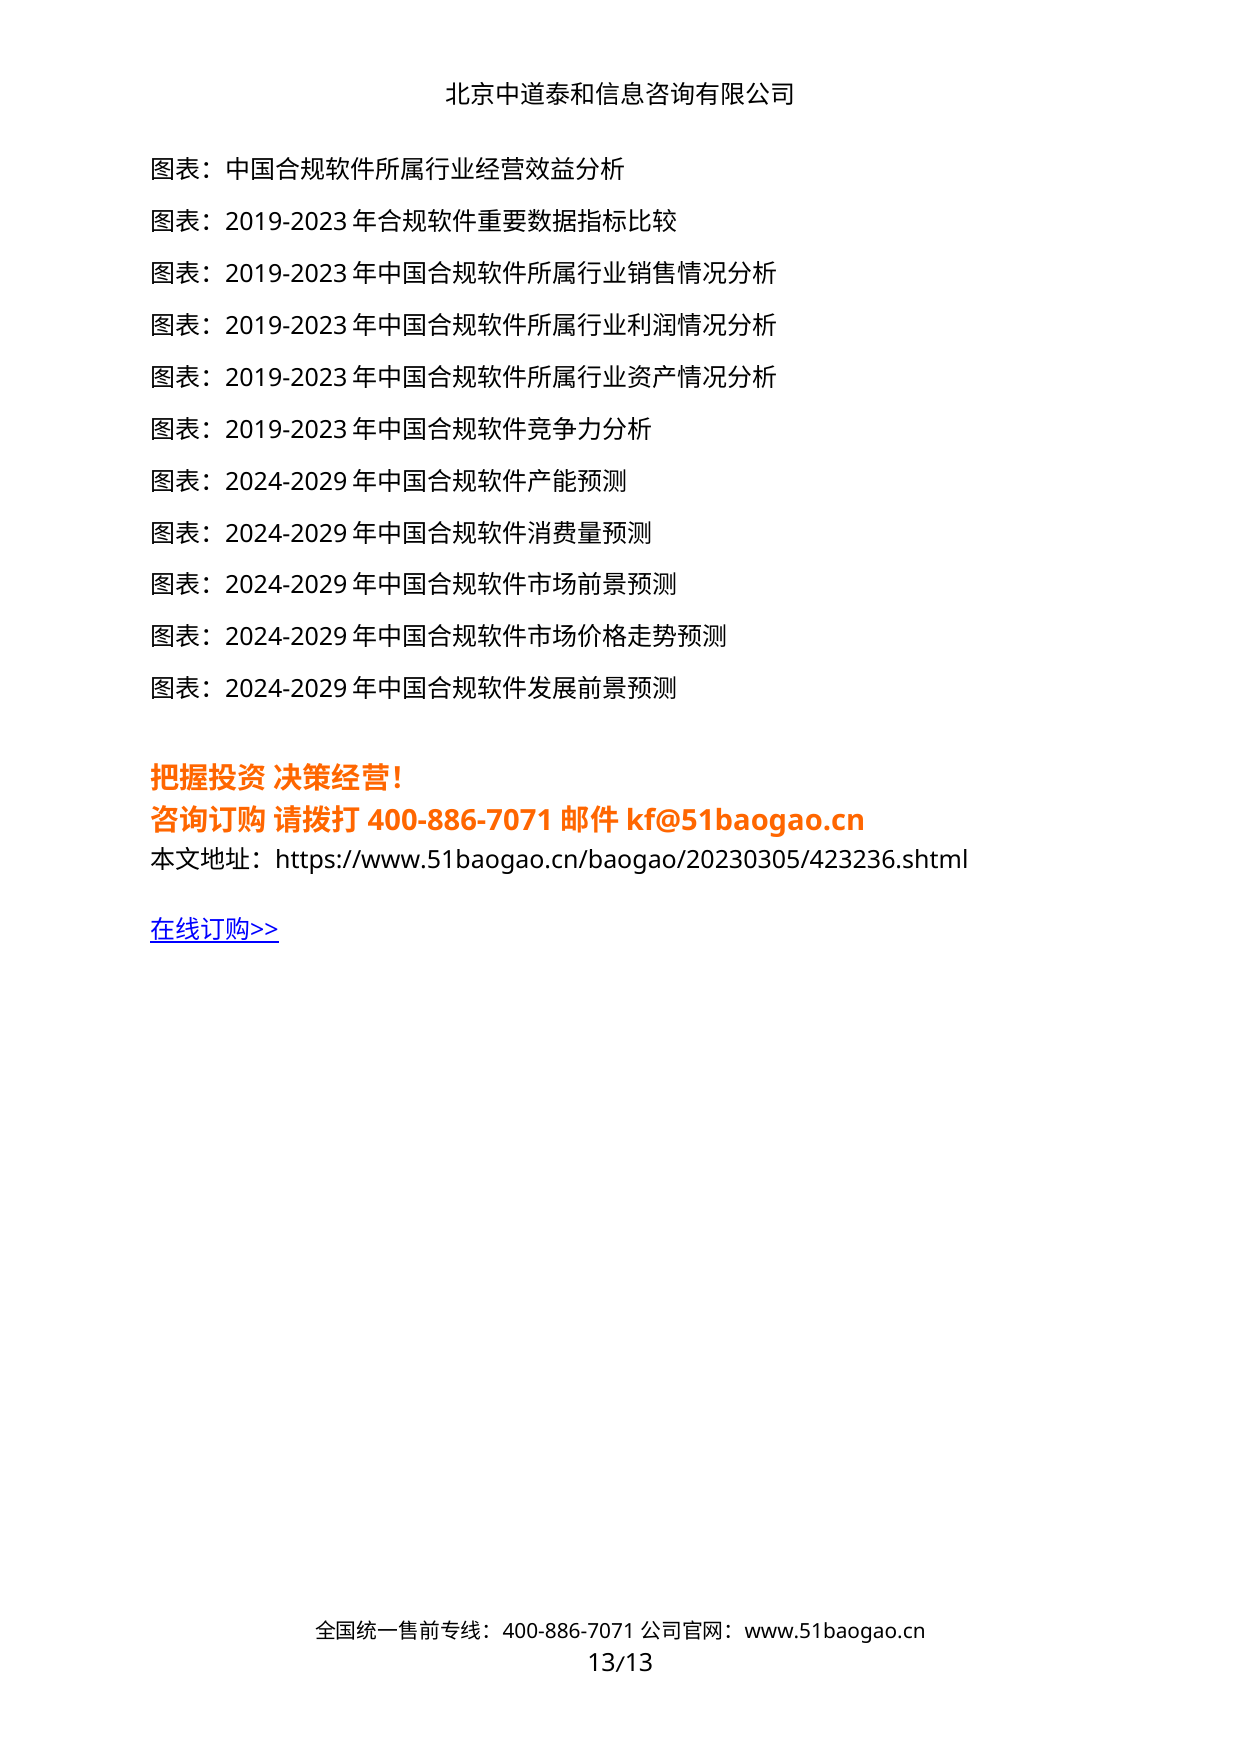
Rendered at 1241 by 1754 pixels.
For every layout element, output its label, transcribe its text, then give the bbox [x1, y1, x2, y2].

text 图表：2024-2029年中国合规软件发展前景预测 [150, 669, 1090, 705]
text 图表：2019-2023年合规软件重要数据指标比较 [150, 202, 1090, 238]
text 图表：2024-2029年中国合规软件产能预测 [150, 461, 1090, 497]
text 图表：2024-2029年中国合规软件市场前景预测 [150, 565, 1090, 601]
text 把握投资 决策经营！咨询订购 请拨打 400-886-7071 邮件 kf@51baogao.cn本文地址：https://www.51baogao.cn/baogao/20230305/423236.shtml [150, 721, 1090, 876]
text 图表：2019-2023年中国合规软件竞争力分析 [150, 409, 1090, 446]
text 图表：中国合规软件所属行业经营效益分析 [150, 150, 1090, 186]
text 图表：2019-2023年中国合规软件所属行业利润情况分析 [150, 306, 1090, 342]
text 图表：2024-2029年中国合规软件消费量预测 [150, 513, 1090, 549]
text 图表：2019-2023年中国合规软件所属行业销售情况分析 [150, 254, 1090, 290]
text 图表：2024-2029年中国合规软件市场价格走势预测 [150, 617, 1090, 653]
text 图表：2019-2023年中国合规软件所属行业资产情况分析 [150, 357, 1090, 394]
text 在线订购>> [150, 876, 1090, 946]
